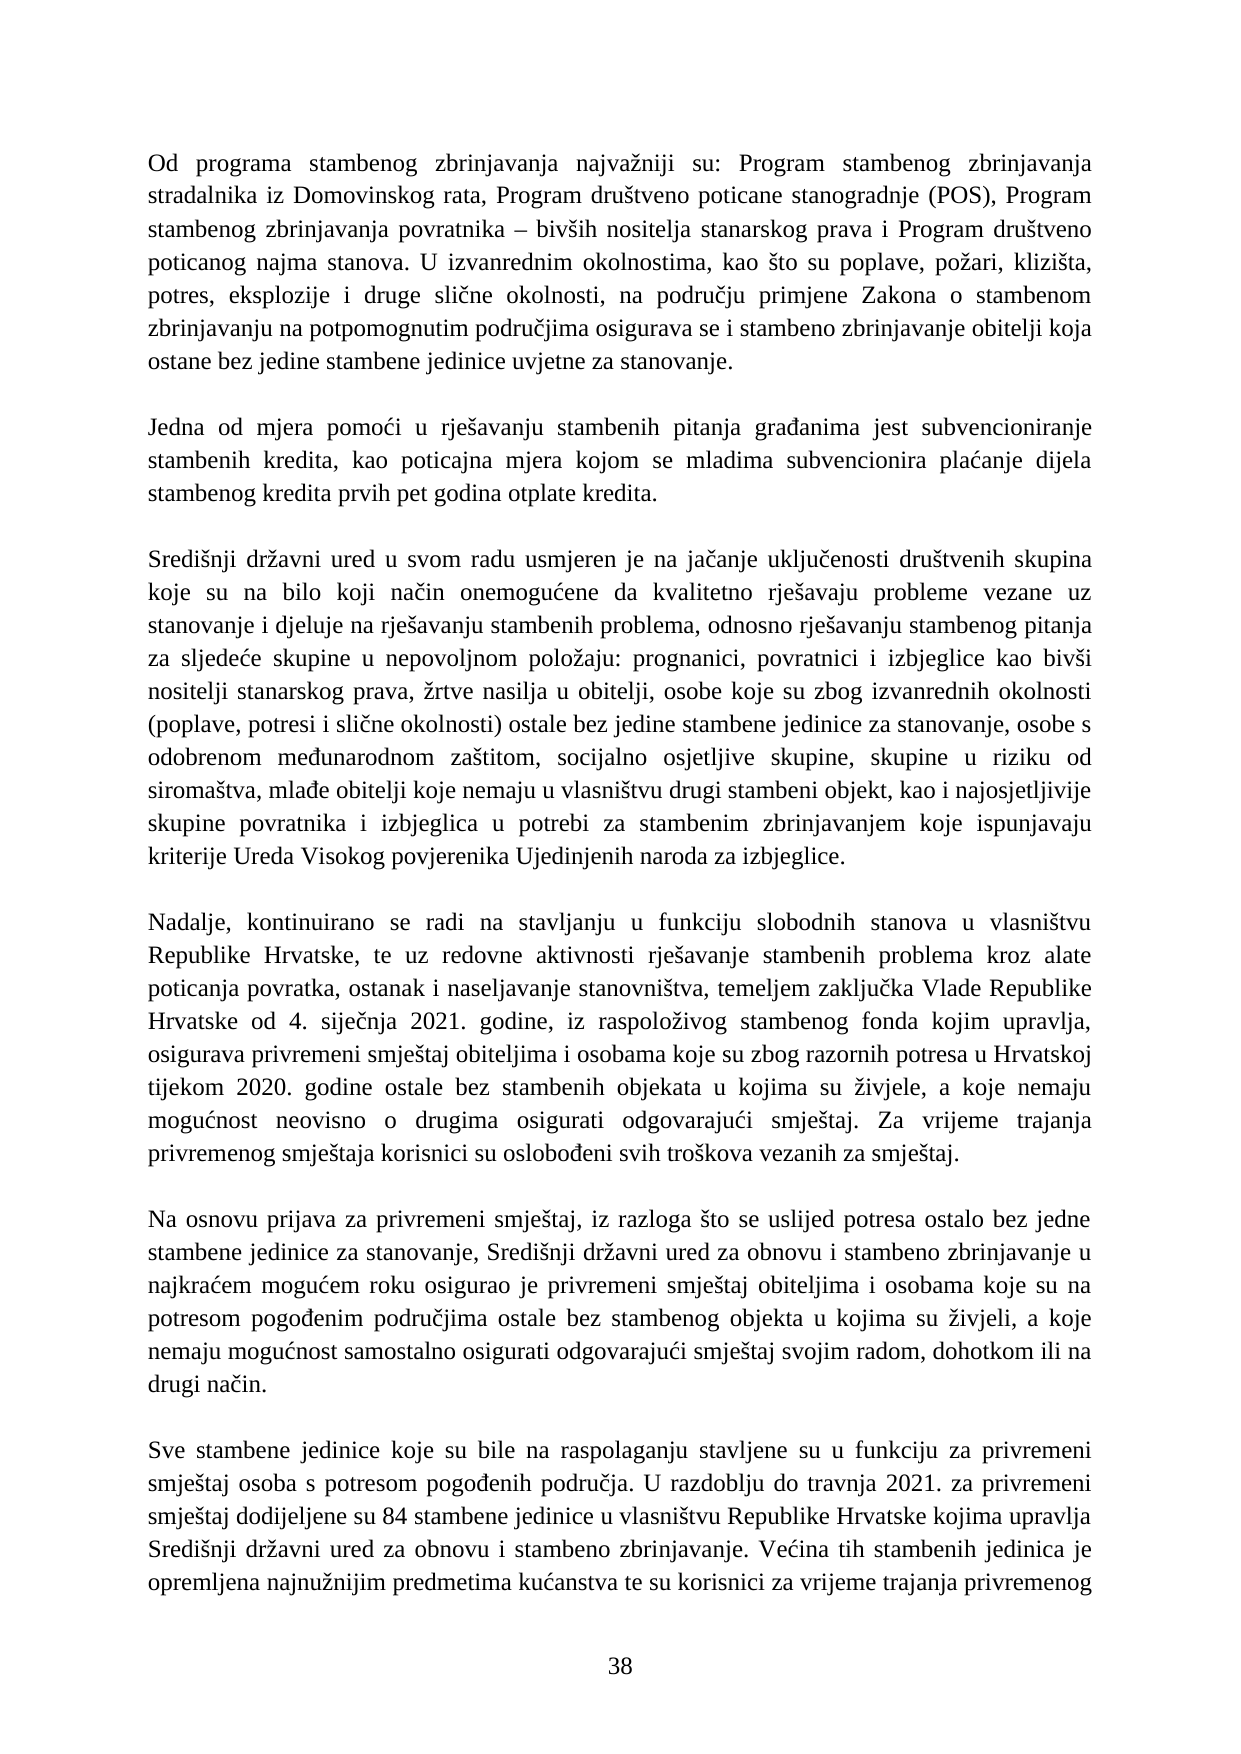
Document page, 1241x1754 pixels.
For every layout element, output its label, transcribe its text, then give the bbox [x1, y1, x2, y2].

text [148, 1435, 1093, 1596]
text Na osnovu prijava za privremeni smještaj, iz razloga što se uslijed potresa ostalo bez jedne stambene jedinice za stanovanje, Središnji državni ured za obnovu i stambeno zbrinjavanje u najkraćem mogućem roku osigurao je privremeni smještaj obiteljima i osobama koje su na potresom pogođenim područjima ostale bez stambenog objekta u kojima su živjeli, a koje nemaju mogućnost samostalno osigurati odgovarajući smještaj svojim radom, dohotkom ili na drugi način. [148, 1204, 1093, 1398]
text Nadalje, kontinuirano se radi na stavljanju u funkciju slobodnih stanova u vlasništvu Republike Hrvatske, te uz redovne aktivnosti rješavanje stambenih problema kroz alate poticanja povratka, ostanak i naseljavanje stanovništva, temeljem zaključka Vlade Republike Hrvatske od 4. siječnja 2021. godine, iz raspoloživog stambenog fonda kojim upravlja, osigurava privremeni smještaj obiteljima i osobama koje su zbog razornih potresa u Hrvatskoj tijekom 2020. godine ostale bez stambenih objekata u kojima su živjele, a koje nemaju mogućnost neovisno o drugima osigurati odgovarajući smještaj. Za vrijeme trajanja privremenog smještaja korisnici su oslobođeni svih troškova vezanih za smještaj. [148, 907, 1093, 1167]
text Središnji državni ured u svom radu usmjeren je na jačanje uključenosti društvenih skupina koje su na bilo koji način onemogućene da kvalitetno rješavaju probleme vezane uz stanovanje i djeluje na rješavanju stambenih problema, odnosno rješavanju stambenog pitanja za sljedeće skupine u nepovoljnom položaju: prognanici, povratnici i izbjeglice kao bivši nositelji stanarskog prava, žrtve nasilja u obitelji, osobe koje su zbog izvanrednih okolnosti (poplave, potresi i slične okolnosti) ostale bez jedine stambene jedinice za stanovanje, osobe s odobrenom međunarodnom zaštitom, socijalno osjetljive skupine, skupine u riziku od siromaštva, mlađe obitelji koje nemaju u vlasništvu drugi stambeni objekt, kao i najosjetljivije skupine povratnika i izbjeglica u potrebi za stambenim zbrinjavanjem koje ispunjavaju kriterije Ureda Visokog povjerenika Ujedinjenih naroda za izbjeglice. [148, 544, 1093, 870]
text Od programa stambenog zbrinjavanja najvažniji su: Program stambenog zbrinjavanja stradalnika iz Domovinskog rata, Program društveno poticane stanogradnje (POS), Program stambenog zbrinjavanja povratnika – bivših nositelja stanarskog prava i Program društveno poticanog najma stanova. U izvanrednim okolnostima, kao što su poplave, požari, klizišta, potres, eksplozije i druge slične okolnosti, na području primjene Zakona o stambenom zbrinjavanju na potpomognutim područjima osigurava se i stambeno zbrinjavanje obitelji koja ostane bez jedine stambene jedinice uvjetne za stanovanje. [148, 148, 1093, 374]
text Jedna od mjera pomoći u rješavanju stambenih pitanja građanima jest subvencioniranje stambenih kredita, kao poticajna mjera kojom se mladima subvencionira plaćanje dijela stambenog kredita prvih pet godina otplate kredita. [148, 412, 1093, 507]
